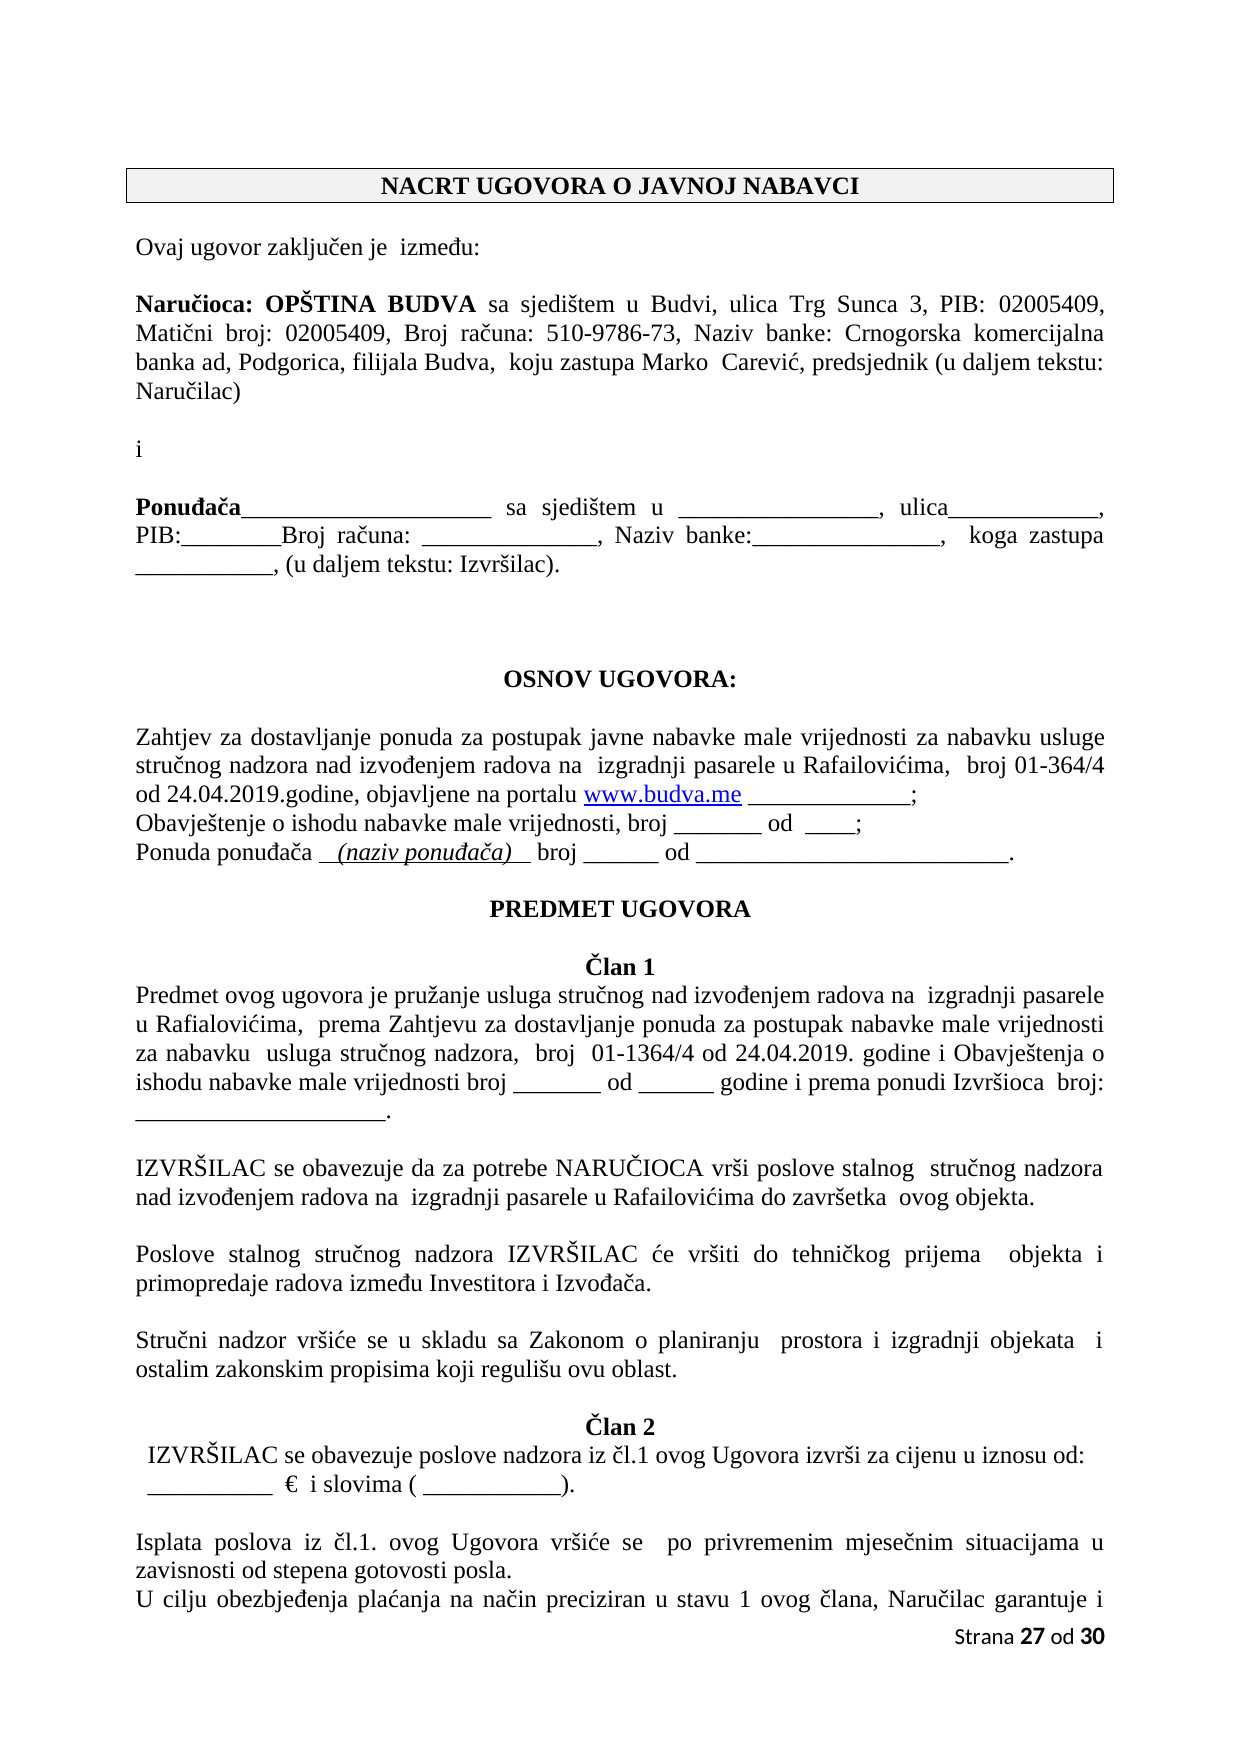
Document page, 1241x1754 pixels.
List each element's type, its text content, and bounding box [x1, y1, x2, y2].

text Član 2 [135, 1412, 1105, 1440]
text Isplata poslova iz čl.1. ovog Ugovora vršiće se po privremenim mjesečnim situacijama u zavisnosti od stepena gotovosti posla. [135, 1527, 1105, 1584]
text OSNOV UGOVORA: [135, 664, 1105, 693]
text Obavještenje o ishodu nabavke male vrijednosti, broj _______ od ____; [135, 808, 1105, 837]
text Predmet ovog ugovora je pružanje usluga stručnog nad izvođenjem radova na izgradnji pasarele u Rafialovićima, prema Zahtjevu za dostavljanje ponuda za postupak nabavke male vrijednosti za nabavku usluga stručnog nadzora, broj 01-1364/4 od 24.04.2019. godine i Obavještenja o ishodu nabavke male vrijednosti broj _______ od ______ godine i prema ponudi Izvršioca broj: ____________________. [135, 980, 1105, 1124]
text i [135, 434, 1105, 462]
text IZVRŠILAC se obavezuje poslove nadzora iz čl.1 ovog Ugovora izvrši za cijenu u iznosu od: [147, 1440, 1105, 1469]
text __________ € i slovima ( ___________). [147, 1469, 1105, 1498]
text Poslove stalnog stručnog nadzora IZVRŠILAC će vršiti do tehničkog prijema objekta i primopredaje radova između Investitora i Izvođača. [135, 1239, 1105, 1297]
text PREDMET UGOVORA [135, 894, 1105, 923]
text Naručioca: OPŠTINA BUDVA sa sjedištem u Budvi, ulica Trg Sunca 3, PIB: 02005409, Matični broj: 02005409, Broj računa: 510-9786-73, Naziv banke: Crnogorska komercijalna banka ad, Podgorica, filijala Budva, koju zastupa Marko Carević, predsjednik (u daljem tekstu: Naručilac) [135, 289, 1105, 404]
text NACRT UGOVORA O JAVNOJ NABAVCI [127, 169, 1113, 202]
text Stručni nadzor vršiće se u skladu sa Zakonom o planiranju prostora i izgradnji objekata i ostalim zakonskim propisima koji regulišu ovu oblast. [135, 1325, 1105, 1383]
text Ponuda ponuđača (naziv ponuđača) broj ______ od _________________________. [135, 837, 1105, 865]
text IZVRŠILAC se obavezuje da za potrebe NARUČIOCA vrši poslove stalnog stručnog nadzora nad izvođenjem radova na izgradnji pasarele u Rafailovićima do završetka ovog objekta. [135, 1153, 1105, 1210]
text Član 1 [135, 952, 1105, 980]
text Ponuđača____________________ sa sjedištem u ________________, ulica____________, PIB:________Broj računa: ______________, Naziv banke:_______________, koga zastupa ___________, (u daljem tekstu: Izvršilac). [135, 492, 1105, 578]
text Zahtjev za dostavljanje ponuda za postupak javne nabavke male vrijednosti za nabavku usluge stručnog nadzora nad izvođenjem radova na izgradnji pasarele u Rafailovićima, broj 01-364/4 od 24.04.2019.godine, objavljene na portalu www.budva.me _____________; [135, 722, 1105, 808]
text Ovaj ugovor zaključen je između: [135, 232, 1105, 261]
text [135, 1584, 1105, 1613]
